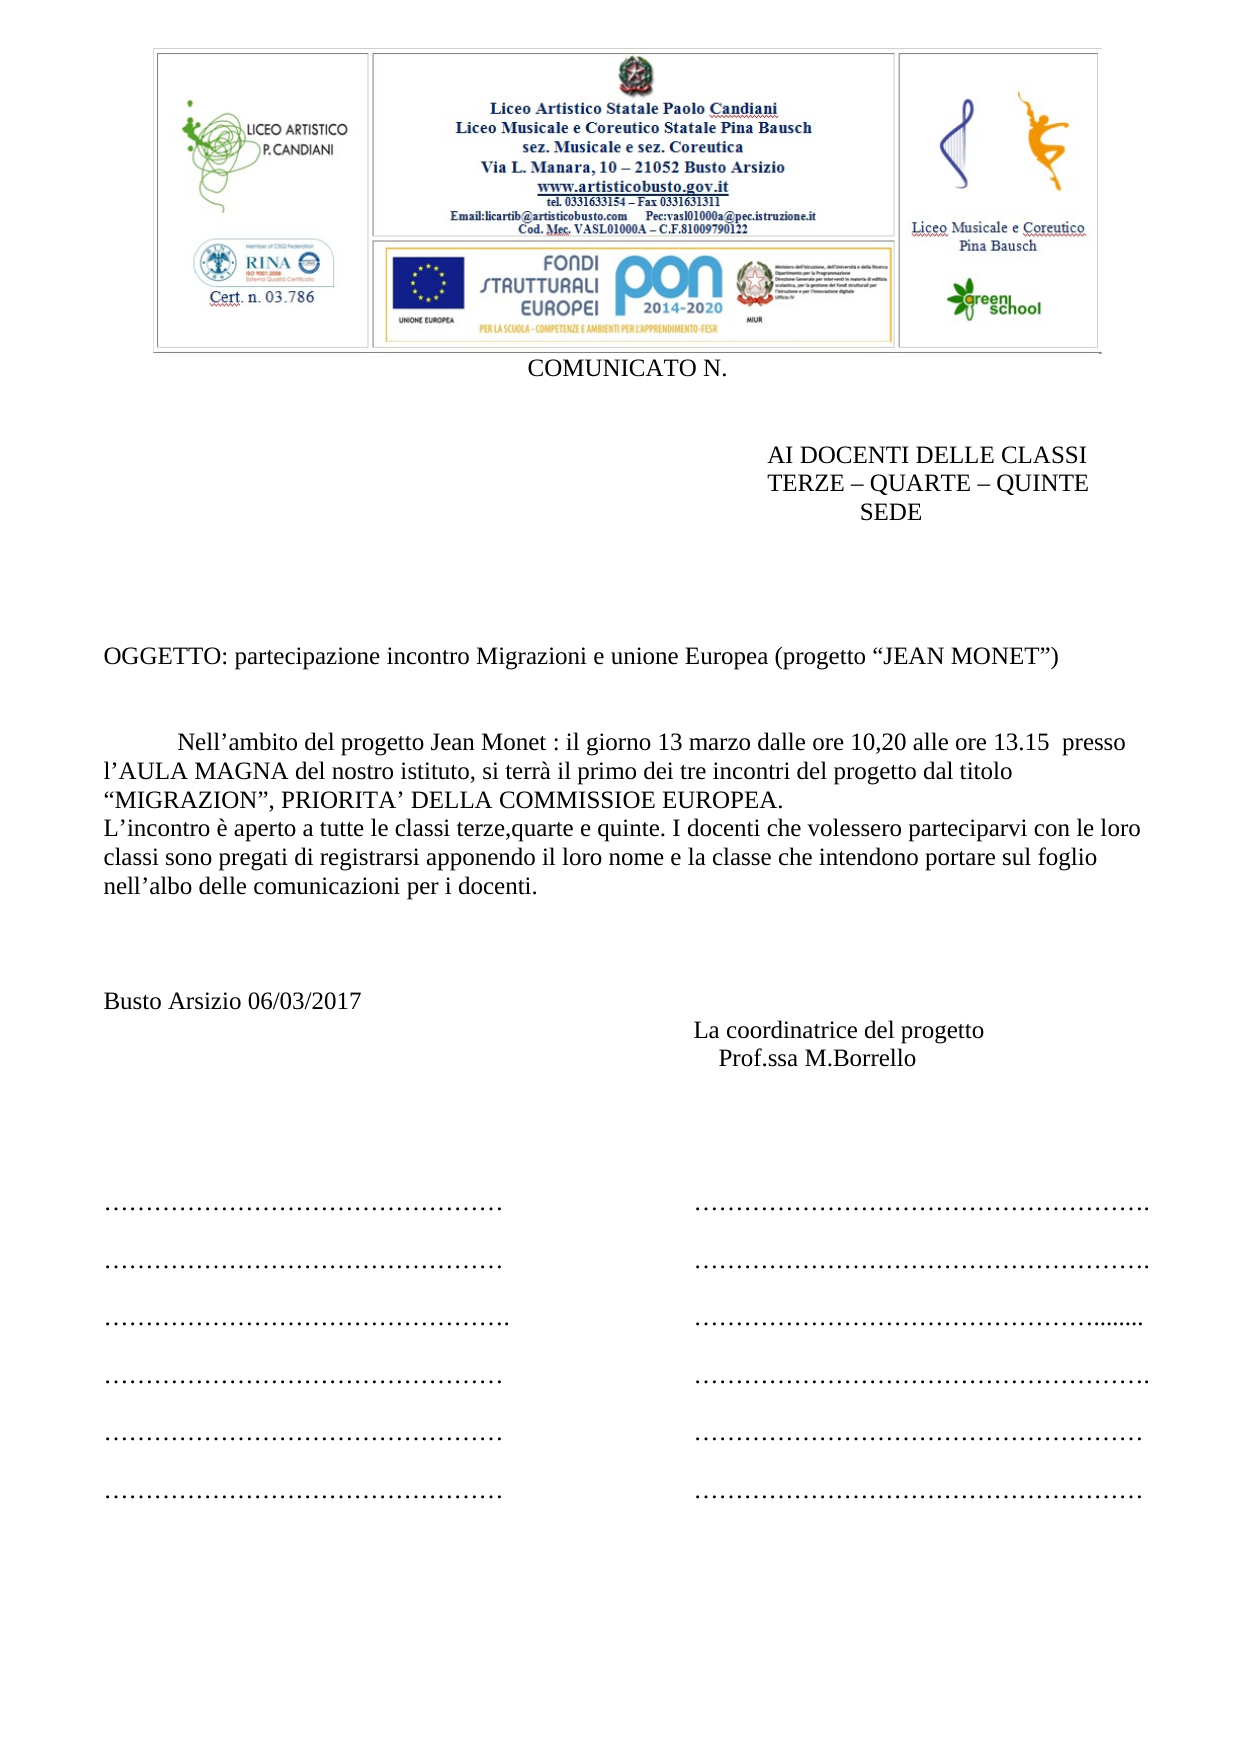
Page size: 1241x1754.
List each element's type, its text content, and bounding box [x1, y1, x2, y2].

text ………………………………………… ………………………………………………. [103, 1187, 1152, 1216]
text COMUNICATO N. [103, 353, 1152, 382]
text Nell’ambito del progetto Jean Monet : il giorno 13 marzo dalle ore 10,20 alle ore 13.15 presso l’AULA MAGNA del nostro istituto, si terrà il primo dei tre incontri del progetto dal titolo “MIGRAZION”, PRIORITA’ DELLA COMMISSIOE EUROPEA. [103, 727, 1152, 813]
text ………………………………………… ………………………………………………. [103, 1245, 1152, 1273]
text AI DOCENTI DELLE CLASSI [103, 440, 1152, 468]
text Prof.ssa M.Borrello [103, 1043, 1152, 1072]
text OGGETTO: partecipazione incontro Migrazioni e unione Europea (progetto “JEAN MONET”) [103, 641, 1152, 670]
text TERZE – QUARTE – QUINTE [103, 468, 1152, 497]
text SEDE [103, 497, 1152, 526]
picture [153, 47, 1102, 354]
text La coordinatrice del progetto [103, 1015, 1152, 1043]
text …………………………………………. …………………………………………........ [103, 1302, 1152, 1331]
text Busto Arsizio 06/03/2017 [103, 986, 1152, 1015]
text L’incontro è aperto a tutte le classi terze,quarte e quinte. I docenti che volessero parteciparvi con le loro classi sono pregati di registrarsi apponendo il loro nome e la classe che intendono portare sul foglio nell’albo delle comunicazioni per i docenti. [103, 813, 1152, 900]
text ………………………………………… ……………………………………………… [103, 1417, 1152, 1446]
text ………………………………………… ………………………………………………. [103, 1360, 1152, 1388]
text ………………………………………… ……………………………………………… [103, 1475, 1152, 1503]
